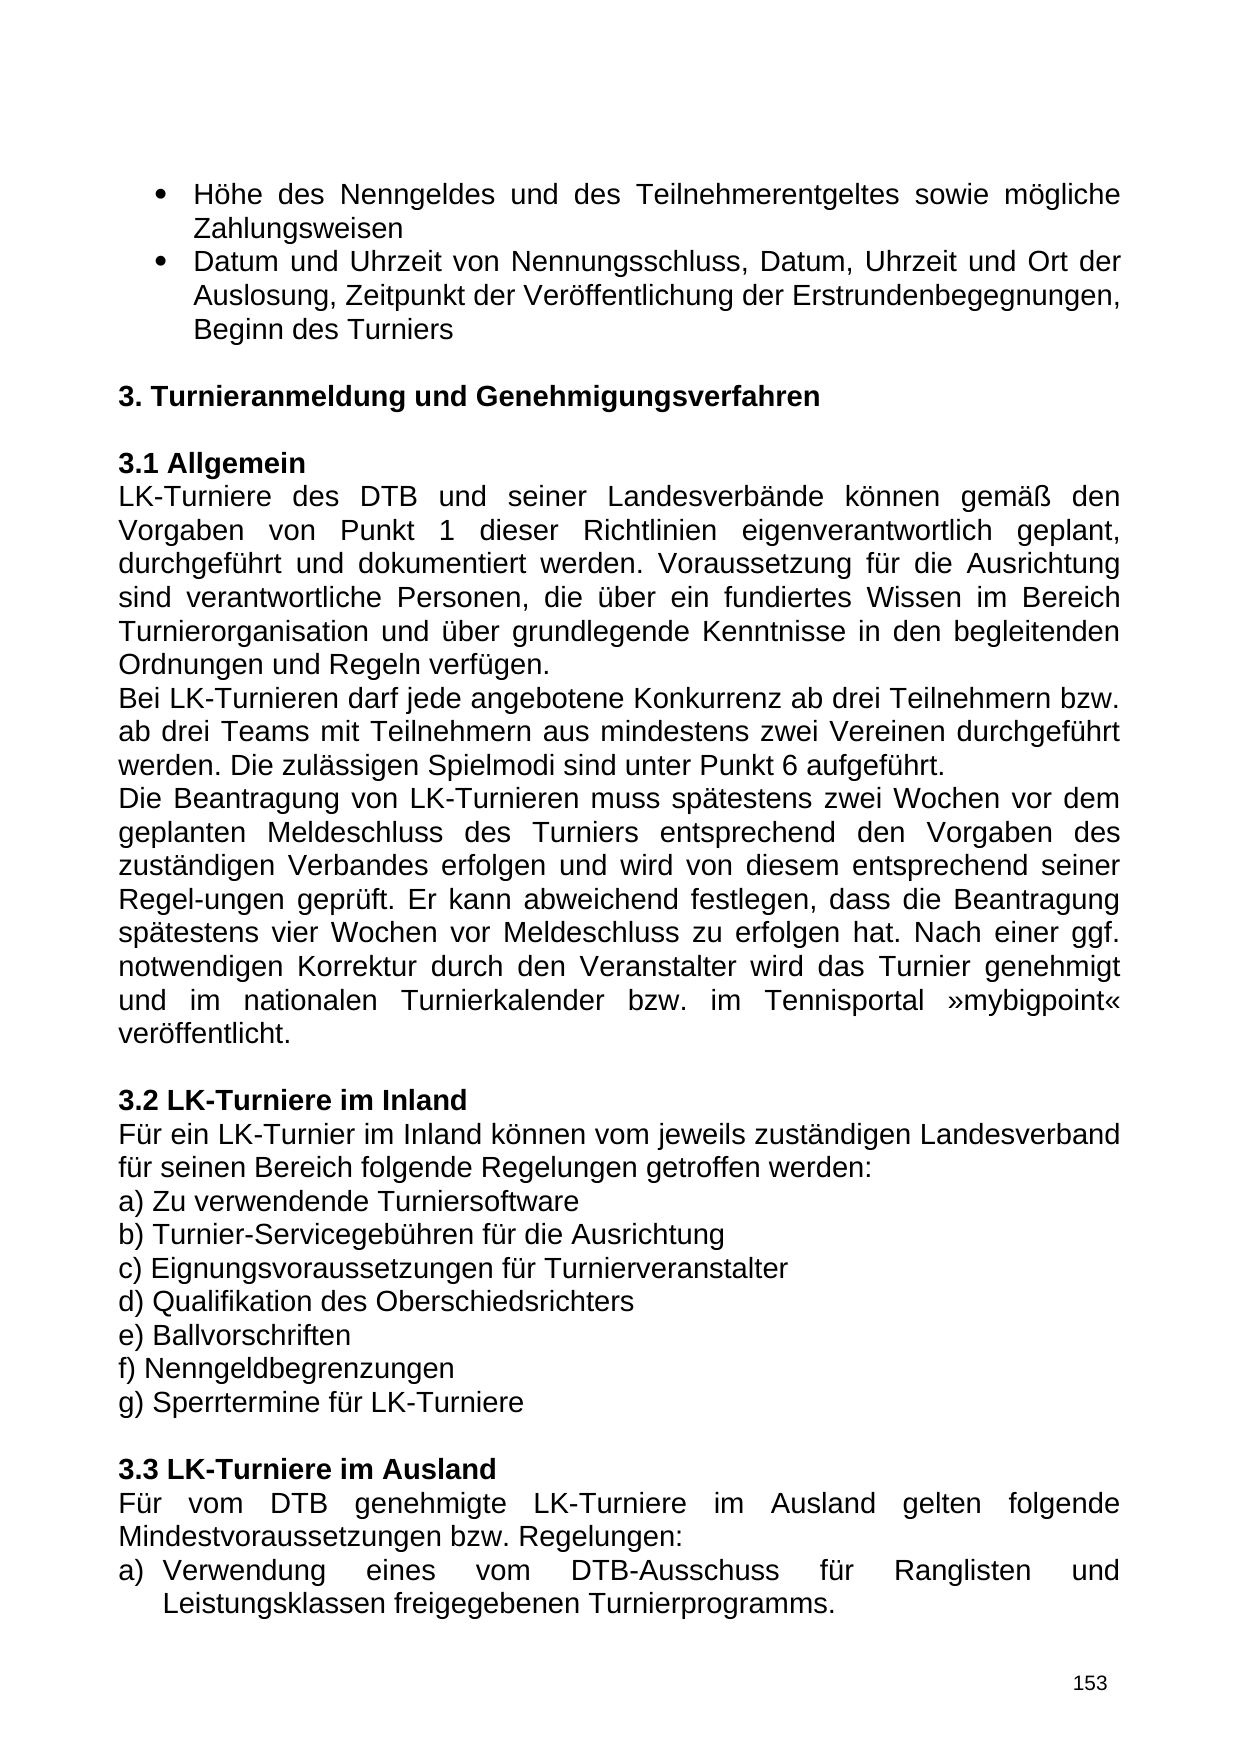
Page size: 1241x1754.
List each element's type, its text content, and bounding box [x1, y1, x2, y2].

list Höhe des Nenngeldes und des Teilnehmerentgeltes sowie mögliche Zahlungsweisen [156, 177, 1122, 244]
text g) Sperrtermine für LK-Turniere [118, 1385, 1122, 1419]
text a) Zu verwendende Turniersoftware [118, 1184, 1122, 1217]
text 3.1 Allgemein [118, 446, 1122, 479]
list Datum und Uhrzeit von Nennungsschluss, Datum, Uhrzeit und Ort der Auslosung, Zeitpunkt der Veröffentlichung der Erstrundenbegegnungen, Beginn des Turniers [156, 244, 1122, 345]
text 3.3 LK-Turniere im Ausland [118, 1452, 1122, 1486]
text Für ein LK-Turnier im Inland können vom jeweils zuständigen Landesverband für seinen Bereich folgende Regelungen getroffen werden: [118, 1117, 1122, 1184]
text d) Qualifikation des Oberschiedsrichters [118, 1284, 1122, 1318]
text c) Eignungsvoraussetzungen für Turnierveranstalter [118, 1251, 1122, 1284]
text 3.2 LK-Turniere im Inland [118, 1083, 1122, 1117]
text b) Turnier-Servicegebühren für die Ausrichtung [118, 1217, 1122, 1251]
text 3. Turnieranmeldung und Genehmigungsverfahren [118, 379, 1122, 412]
text f) Nenngeldbegrenzungen [118, 1352, 1122, 1385]
text e) Ballvorschriften [118, 1318, 1122, 1352]
text Für vom DTB genehmigte LK-Turniere im Ausland gelten folgende Mindestvoraussetzungen bzw. Regelungen: [118, 1486, 1122, 1553]
text LK-Turniere des DTB und seiner Landesverbände können gemäß den Vorgaben von Punkt 1 dieser Richtlinien eigenverantwortlich geplant, durchgeführt und dokumentiert werden. Voraussetzung für die Ausrichtung sind verantwortliche Personen, die über ein fundiertes Wissen im Bereich Turnierorganisation und über grundlegende Kenntnisse in den begleitenden Ordnungen und Regeln verfügen. [118, 479, 1122, 681]
text a) Verwendung eines vom DTB-Ausschuss für Ranglisten und Leistungsklassen freigegebenen Turnierprogramms. [118, 1553, 1121, 1620]
text Bei LK-Turnieren darf jede angebotene Konkurrenz ab drei Teilnehmern bzw. ab drei Teams mit Teilnehmern aus mindestens zwei Vereinen durchgeführt werden. Die zulässigen Spielmodi sind unter Punkt 6 aufgeführt. [118, 681, 1122, 781]
text Die Beantragung von LK-Turnieren muss spätestens zwei Wochen vor dem geplanten Meldeschluss des Turniers entsprechend den Vorgaben des zuständigen Verbandes erfolgen und wird von diesem entsprechend seiner Regel-ungen geprüft. Er kann abweichend festlegen, dass die Beantragung spätestens vier Wochen vor Meldeschluss zu erfolgen hat. Nach einer ggf. notwendigen Korrektur durch den Veranstalter wird das Turnier genehmigt und im nationalen Turnierkalender bzw. im Tennisportal »mybigpoint« veröffentlicht. [118, 781, 1122, 1050]
